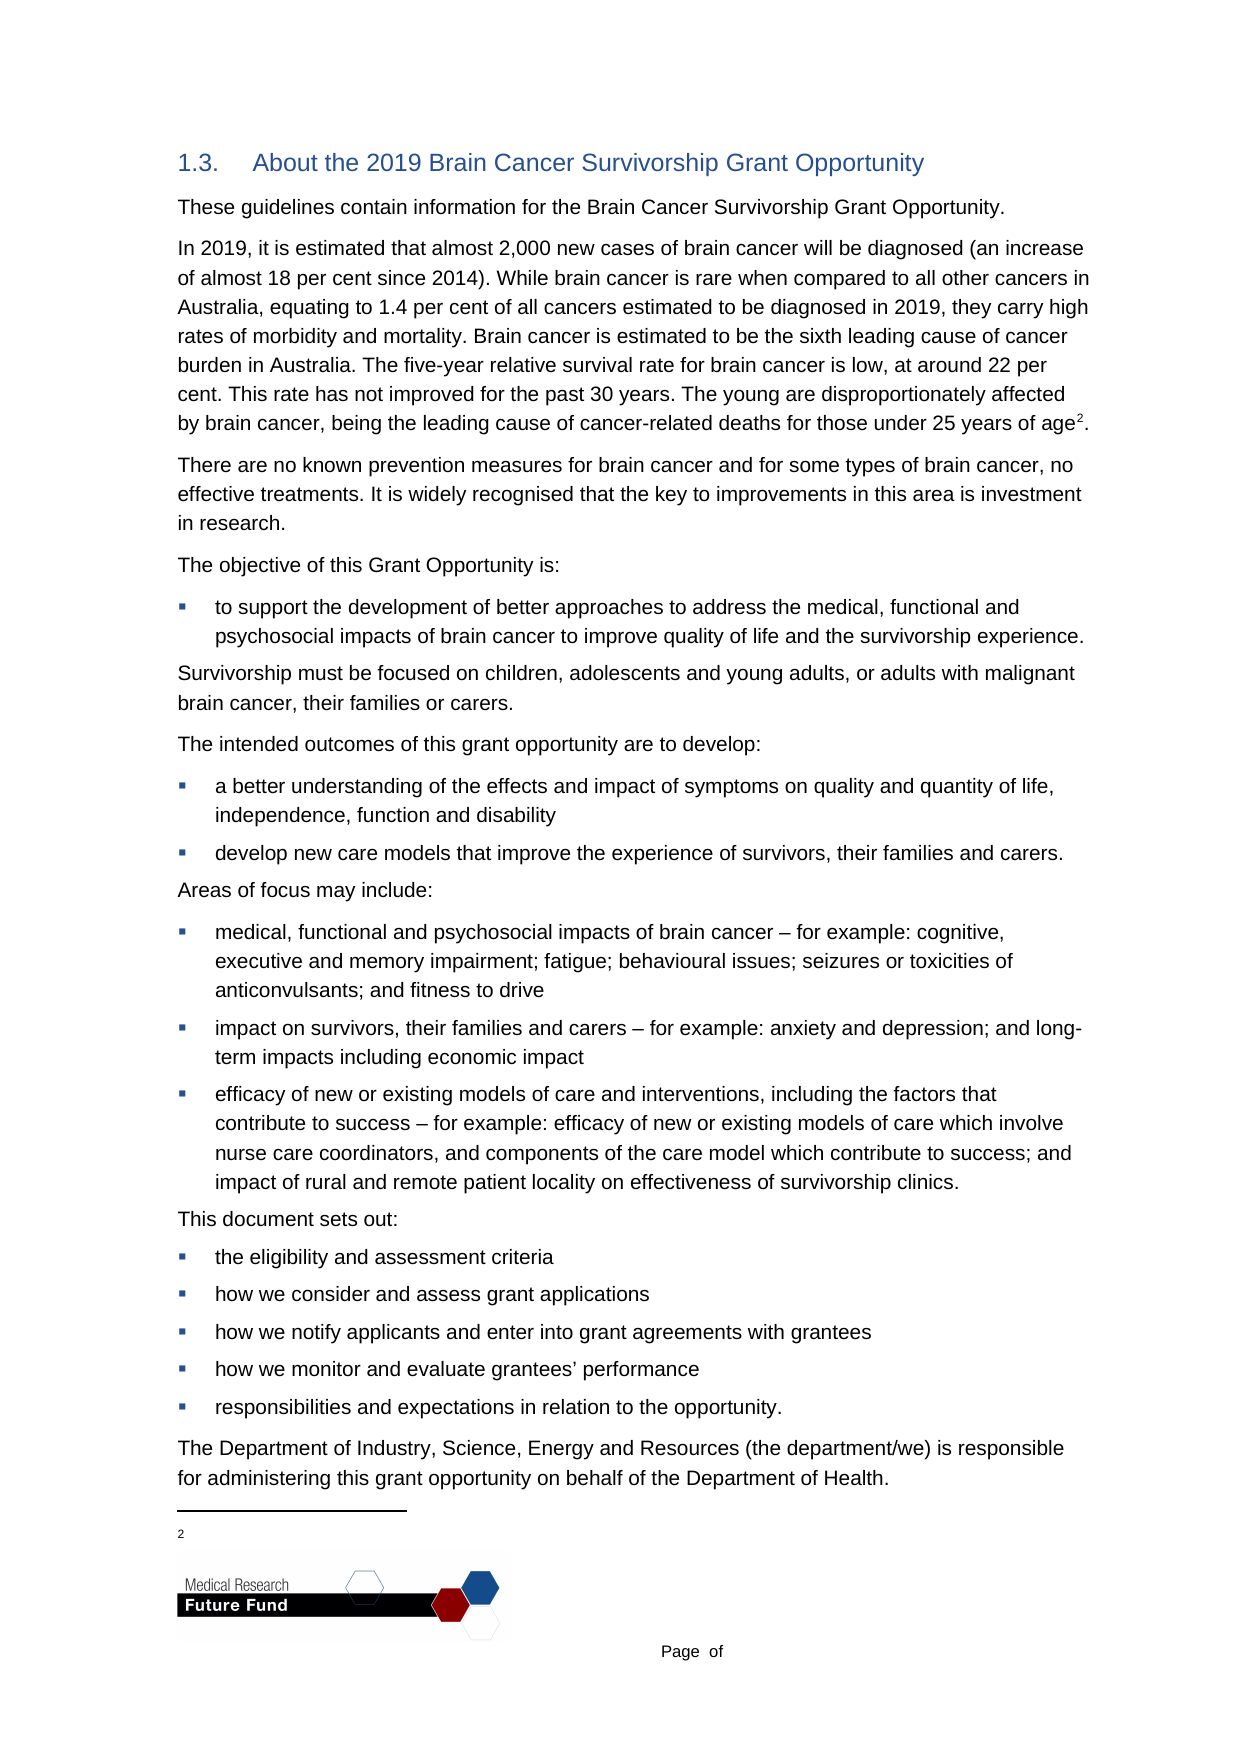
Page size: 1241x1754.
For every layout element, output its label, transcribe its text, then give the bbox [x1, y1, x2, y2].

text These guidelines contain information for the Brain Cancer Survivorship Grant Opportunity. [177, 189, 1092, 218]
text In 2019, it is estimated that almost 2,000 new cases of brain cancer will be diagnosed (an increase of almost 18 per cent since 2014). While brain cancer is rare when compared to all other cancers in Australia, equating to 1.4 per cent of all cancers estimated to be diagnosed in 2019, they carry high rates of morbidity and mortality. Brain cancer is estimated to be the sixth leading cause of cancer burden in Australia. The five-year relative survival rate for brain cancer is low, at around 22 per cent. This rate has not improved for the past 30 years. The young are disproportionately affected by brain cancer, being the leading cause of cancer-related deaths for those under 25 years of age. [177, 231, 1092, 435]
text The Department of Industry, Science, Energy and Resources (the department/we) is responsible for administering this grant opportunity on behalf of the Department of Health. [177, 1431, 1092, 1489]
list how we consider and assess grant applications [177, 1277, 1092, 1306]
text The objective of this Grant Opportunity is: [177, 548, 1092, 577]
text This document sets out: [177, 1202, 1092, 1231]
subtitle About the 2019 Brain Cancer Survivorship Grant Opportunity [177, 148, 1092, 177]
list responsibilities and expectations in relation to the opportunity. [177, 1389, 1092, 1418]
list to support the development of better approaches to address the medical, functional and psychosocial impacts of brain cancer to improve quality of life and the survivorship experience. [177, 589, 1092, 648]
text Survivorship must be focused on children, adolescents and young adults, or adults with malignant brain cancer, their families or carers. [177, 656, 1092, 714]
text The intended outcomes of this grant opportunity are to develop: [177, 727, 1092, 756]
text Areas of focus may include: [177, 873, 1092, 902]
list how we notify applicants and enter into grant agreements with grantees [177, 1314, 1092, 1343]
text There are no known prevention measures for brain cancer and for some types of brain cancer, no effective treatments. It is widely recognised that the key to improvements in this area is investment in research. [177, 448, 1092, 535]
picture [177, 1550, 511, 1642]
list the eligibility and assessment criteria [177, 1239, 1092, 1268]
list how we monitor and evaluate grantees’ performance [177, 1352, 1092, 1381]
list medical, functional and psychosocial impacts of brain cancer – for example: cognitive, executive and memory impairment; fatigue; behavioural issues; seizures or toxicities of anticonvulsants; and fitness to drive [177, 914, 1092, 1002]
list develop new care models that improve the experience of survivors, their families and carers. [177, 835, 1092, 864]
list impact on survivors, their families and carers – for example: anxiety and depression; and long-term impacts including economic impact [177, 1010, 1092, 1068]
list a better understanding of the effects and impact of symptoms on quality and quantity of life, independence, function and disability [177, 768, 1092, 827]
list efficacy of new or existing models of care and interventions, including the factors that contribute to success – for example: efficacy of new or existing models of care which involve nurse care coordinators, and components of the care model which contribute to success; and impact of rural and remote patient locality on effectiveness of survivorship clinics. [177, 1077, 1092, 1193]
